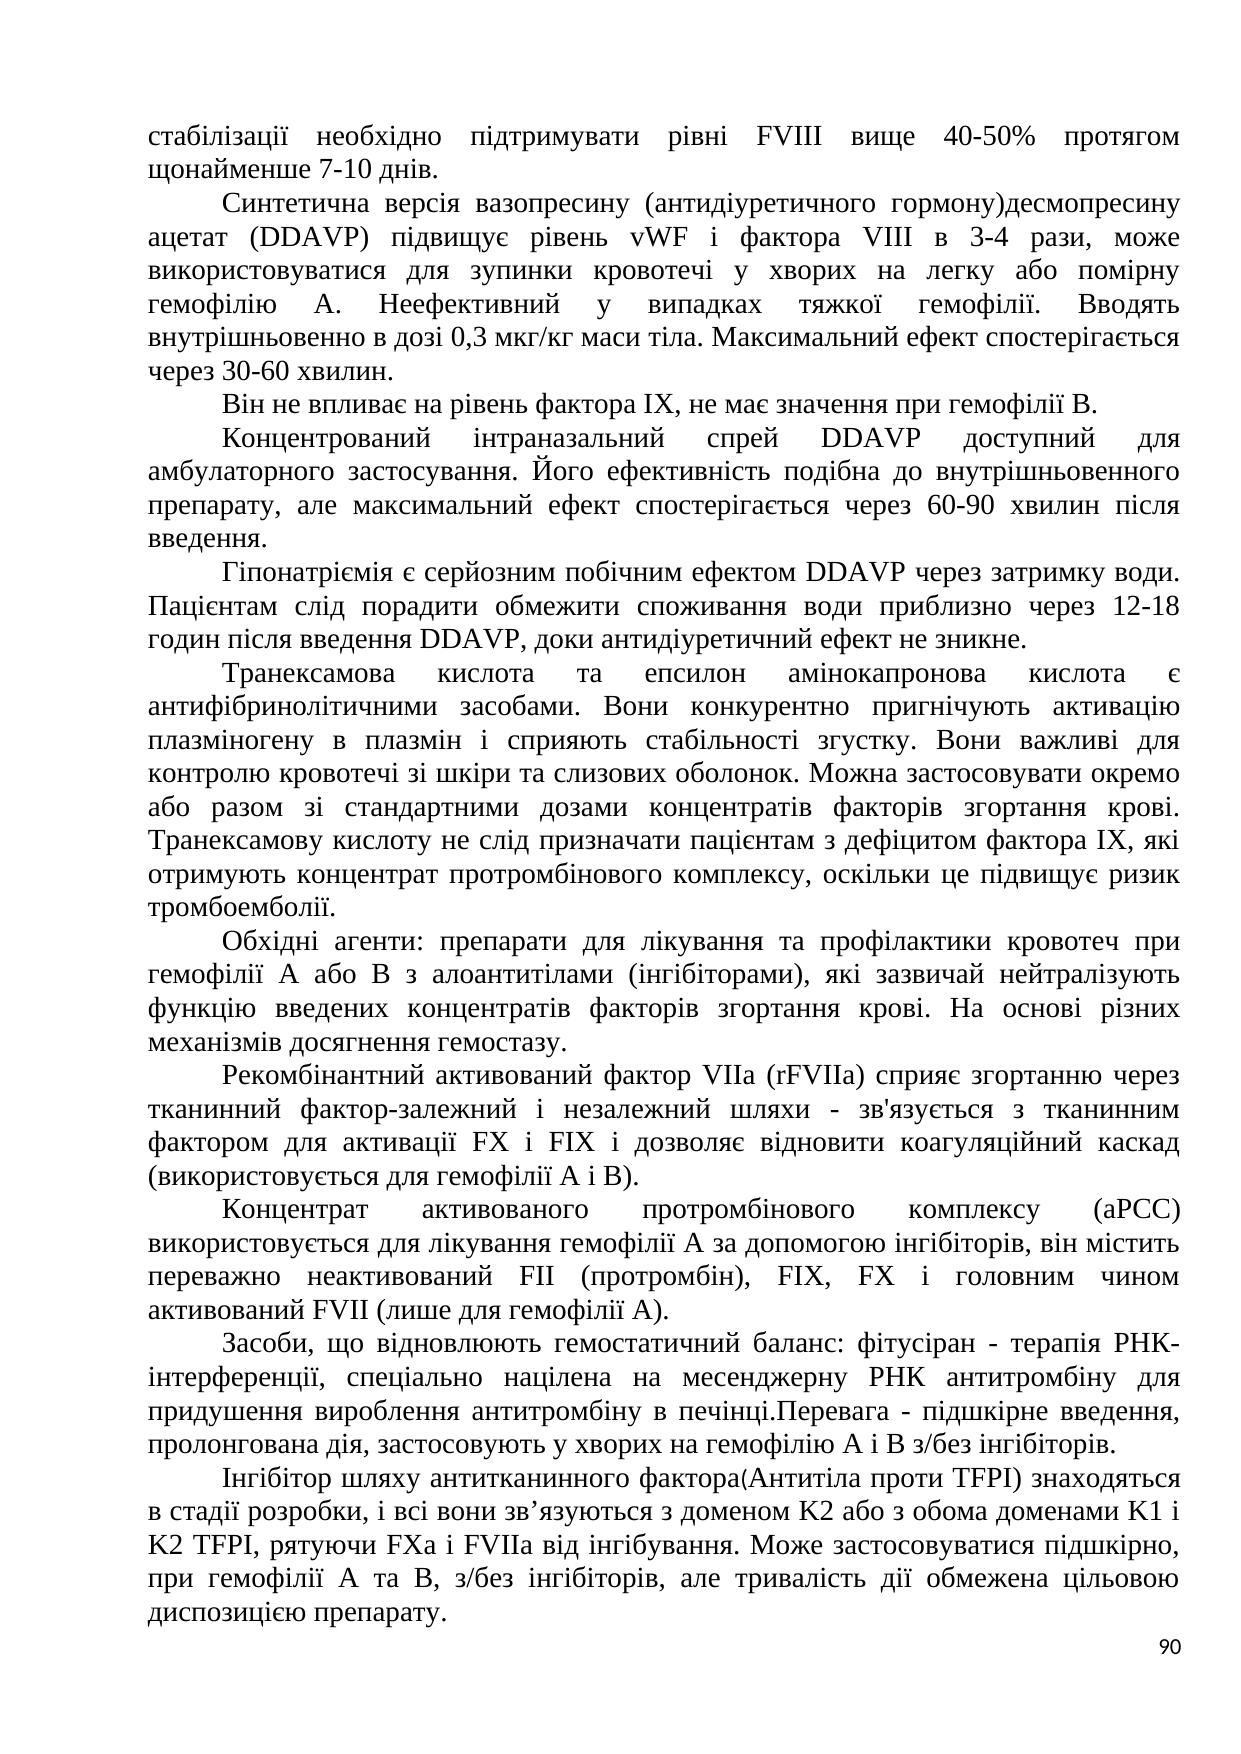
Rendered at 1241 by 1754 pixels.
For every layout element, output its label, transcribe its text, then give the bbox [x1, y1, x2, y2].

text Синтетична версія вазопресину (антидіуретичного гормону)десмопресину ацетат (DDAVP) підвищує рівень vWF і фактора VIII в 3-4 рази, може використовуватися для зупинки кровотечі у хворих на легку або помірну гемофілію А. Неефективний у випадках тяжкої гемофілії. Вводять внутрішньовенно в дозі 0,3 мкг/кг маси тіла. Максимальний ефект спостерігається через 30-60 хвилин. [148, 185, 1181, 386]
text Транексамова кислота та епсилон амінокапронова кислота є антифібринолітичними засобами. Вони конкурентно пригнічують активацію плазміногену в плазмін і сприяють стабільності згустку. Вони важливі для контролю кровотечі зі шкіри та слизових оболонок. Можна застосовувати окремо або разом зі стандартними дозами концентратів факторів згортання крові. Транексамову кислоту не слід призначати пацієнтам з дефіцитом фактора IX, які отримують концентрат протромбінового комплексу, оскільки це підвищує ризик тромбоемболії. [148, 655, 1181, 923]
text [148, 118, 1181, 185]
text Обхідні агенти: препарати для лікування та профілактики кровотеч при гемофілії А або В з алоантитілами (інгібіторами), які зазвичай нейтралізують функцію введених концентратів факторів згортання крові. На основі різних механізмів досягнення гемостазу. [148, 923, 1181, 1057]
text Рекомбінантний активований фактор VIIa (rFVIIa) сприяє згортанню через тканинний фактор-залежний і незалежний шляхи - зв'язується з тканинним фактором для активації FX і FIX і дозволяє відновити коагуляційний каскад (використовується для гемофілії A і B). [148, 1057, 1181, 1191]
text Гіпонатріємія є серйозним побічним ефектом DDAVP через затримку води. Пацієнтам слід порадити обмежити споживання води приблизно через 12-18 годин після введення DDAVP, доки антидіуретичний ефект не зникне. [148, 554, 1181, 655]
text Засоби, що відновлюють гемостатичний баланс: фітусіран - терапія РНК-інтерференції, спеціально націлена на месенджерну РНК антитромбіну для придушення вироблення антитромбіну в печінці.Перевага - підшкірне введення, пролонгована дія, застосовують у хворих на гемофілію А і В з/без інгібіторів. [148, 1326, 1181, 1460]
text Він не впливає на рівень фактора IX, не має значення при гемофілії B. [148, 386, 1181, 420]
text Інгібітор шляху антитканинного фактора(Антитіла проти TFPI) знаходяться в стадії розробки, і всі вони зв’язуються з доменом K2 або з обома доменами K1 і K2 TFPI, рятуючи FXa і FVIIa від інгібування. Може застосовуватися підшкірно, при гемофілії А та В, з/без інгібіторів, але тривалість дії обмежена цільовою диспозицією препарату. [148, 1460, 1181, 1627]
text Концентрований інтраназальний спрей DDAVP доступний для амбулаторного застосування. Його ефективність подібна до внутрішньовенного препарату, але максимальний ефект спостерігається через 60-90 хвилин після введення. [148, 420, 1181, 554]
text Концентрат активованого протромбінового комплексу (aPCC) використовується для лікування гемофілії А за допомогою інгібіторів, він містить переважно неактивований FII (протромбін), FIX, FX і головним чином активований FVII (лише для гемофілії А). [148, 1191, 1181, 1326]
